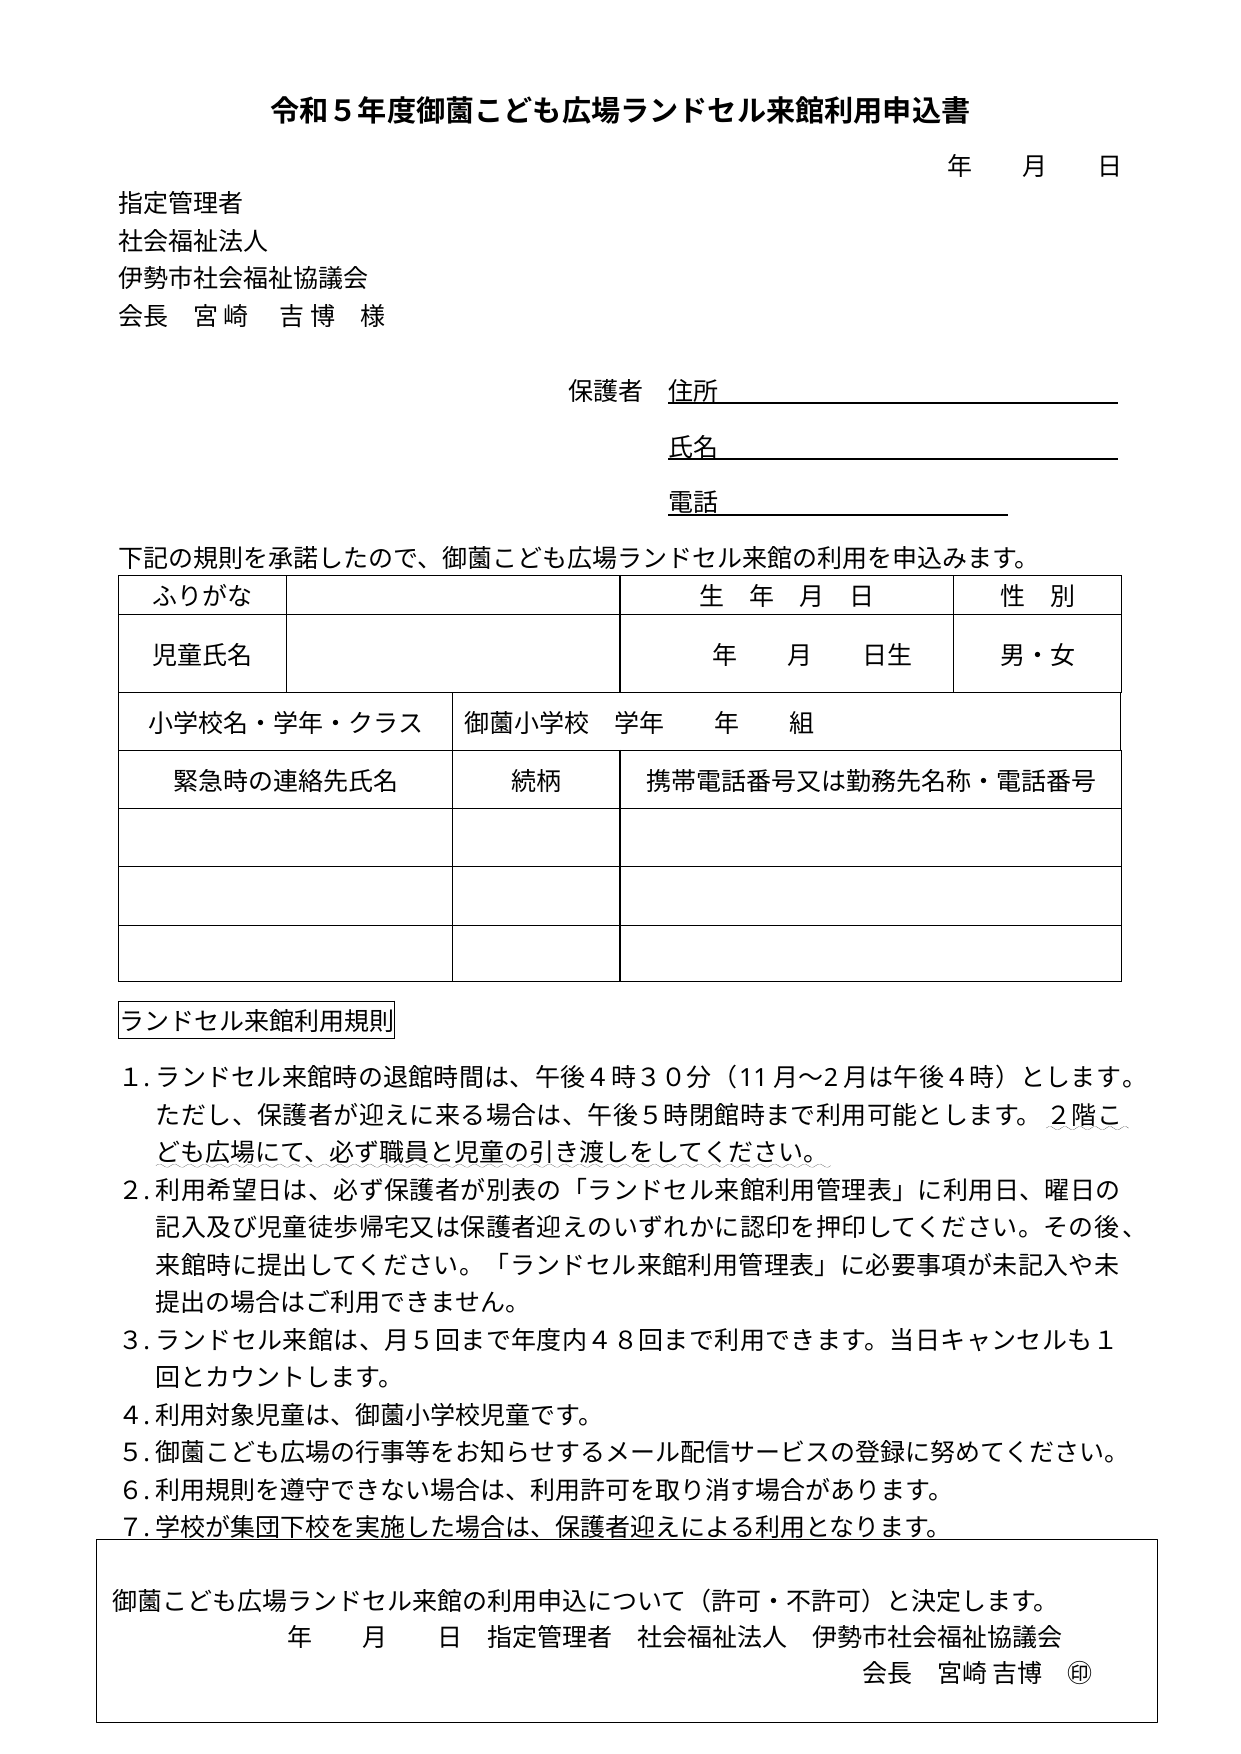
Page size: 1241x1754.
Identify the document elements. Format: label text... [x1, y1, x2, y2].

list 学校が集団下校を実施した場合は、保護者迎えによる利用となります。 [118, 1507, 1122, 1539]
list 御薗こども広場の行事等をお知らせするメール配信サービスの登録に努めてください。 [118, 1432, 1122, 1470]
table_cell 続柄 [453, 751, 619, 808]
text 保護者 住所 [118, 371, 1122, 408]
table_cell [453, 926, 619, 981]
list 利用対象児童は、御薗小学校児童です。 [118, 1395, 1122, 1432]
text 下記の規則を承諾したので、御薗こども広場ランドセル来館の利用を申込みます。 [118, 538, 1122, 575]
table_cell [119, 809, 452, 866]
table_cell 御薗小学校 学年 年 組 [453, 693, 1120, 750]
table_cell [621, 926, 1121, 981]
text 社会福祉法人 [118, 221, 1122, 258]
table_header [287, 576, 619, 614]
table_header ふりがな [119, 576, 286, 614]
table_cell [621, 809, 1121, 866]
text 会長 宮 崎 吉 博 様 [118, 296, 1122, 333]
table_cell [453, 809, 619, 866]
table_cell [287, 615, 619, 692]
text 年 月 日 [118, 146, 1122, 183]
list 利用規則を遵守できない場合は、利用許可を取り消す場合があります。 [118, 1470, 1122, 1507]
list ランドセル来館時の退館時間は、午後４時３０分（11月～2月は午後４時）とします。ただし、保護者が迎えに来る場合は、午後５時閉館時まで利用可能とします。２階こども広場にて、必ず職員と児童の引き渡しをしてください。 [118, 1057, 1122, 1170]
table_cell [453, 867, 619, 925]
table_cell 男・女 [954, 615, 1121, 692]
text ランドセル来館利用規則 [118, 982, 1122, 1057]
text 氏名 [118, 426, 1122, 464]
table_cell 携帯電話番号又は勤務先名称・電話番号 [621, 751, 1121, 808]
table_cell 小学校名・学年・クラス [119, 693, 452, 750]
text 伊勢市社会福祉協議会 [118, 258, 1122, 296]
table_header 性 別 [954, 576, 1121, 614]
table_cell 児童氏名 [119, 615, 286, 692]
table_cell [119, 926, 452, 981]
table_cell [119, 867, 452, 925]
table_cell 年 月 日生 [621, 615, 953, 692]
list ランドセル来館は、月５回まで年度内４８回まで利用できます。当日キャンセルも１回とカウントします。 [118, 1320, 1122, 1395]
table_cell 緊急時の連絡先氏名 [119, 751, 452, 808]
table_cell [621, 867, 1121, 925]
table_header 生 年 月 日 [621, 576, 953, 614]
text 指定管理者 [118, 183, 1122, 221]
text 令和５年度御薗こども広場ランドセル来館利用申込書 [118, 71, 1122, 146]
list 利用希望日は、必ず保護者が別表の「ランドセル来館利用管理表」に利用日、曜日の記入及び児童徒歩帰宅又は保護者迎えのいずれかに認印を押印してください。その後、来館時に提出してください。「ランドセル来館利用管理表」に必要事項が未記入や未提出の場合はご利用できません。 [118, 1170, 1122, 1320]
text 電話 [118, 482, 1122, 519]
